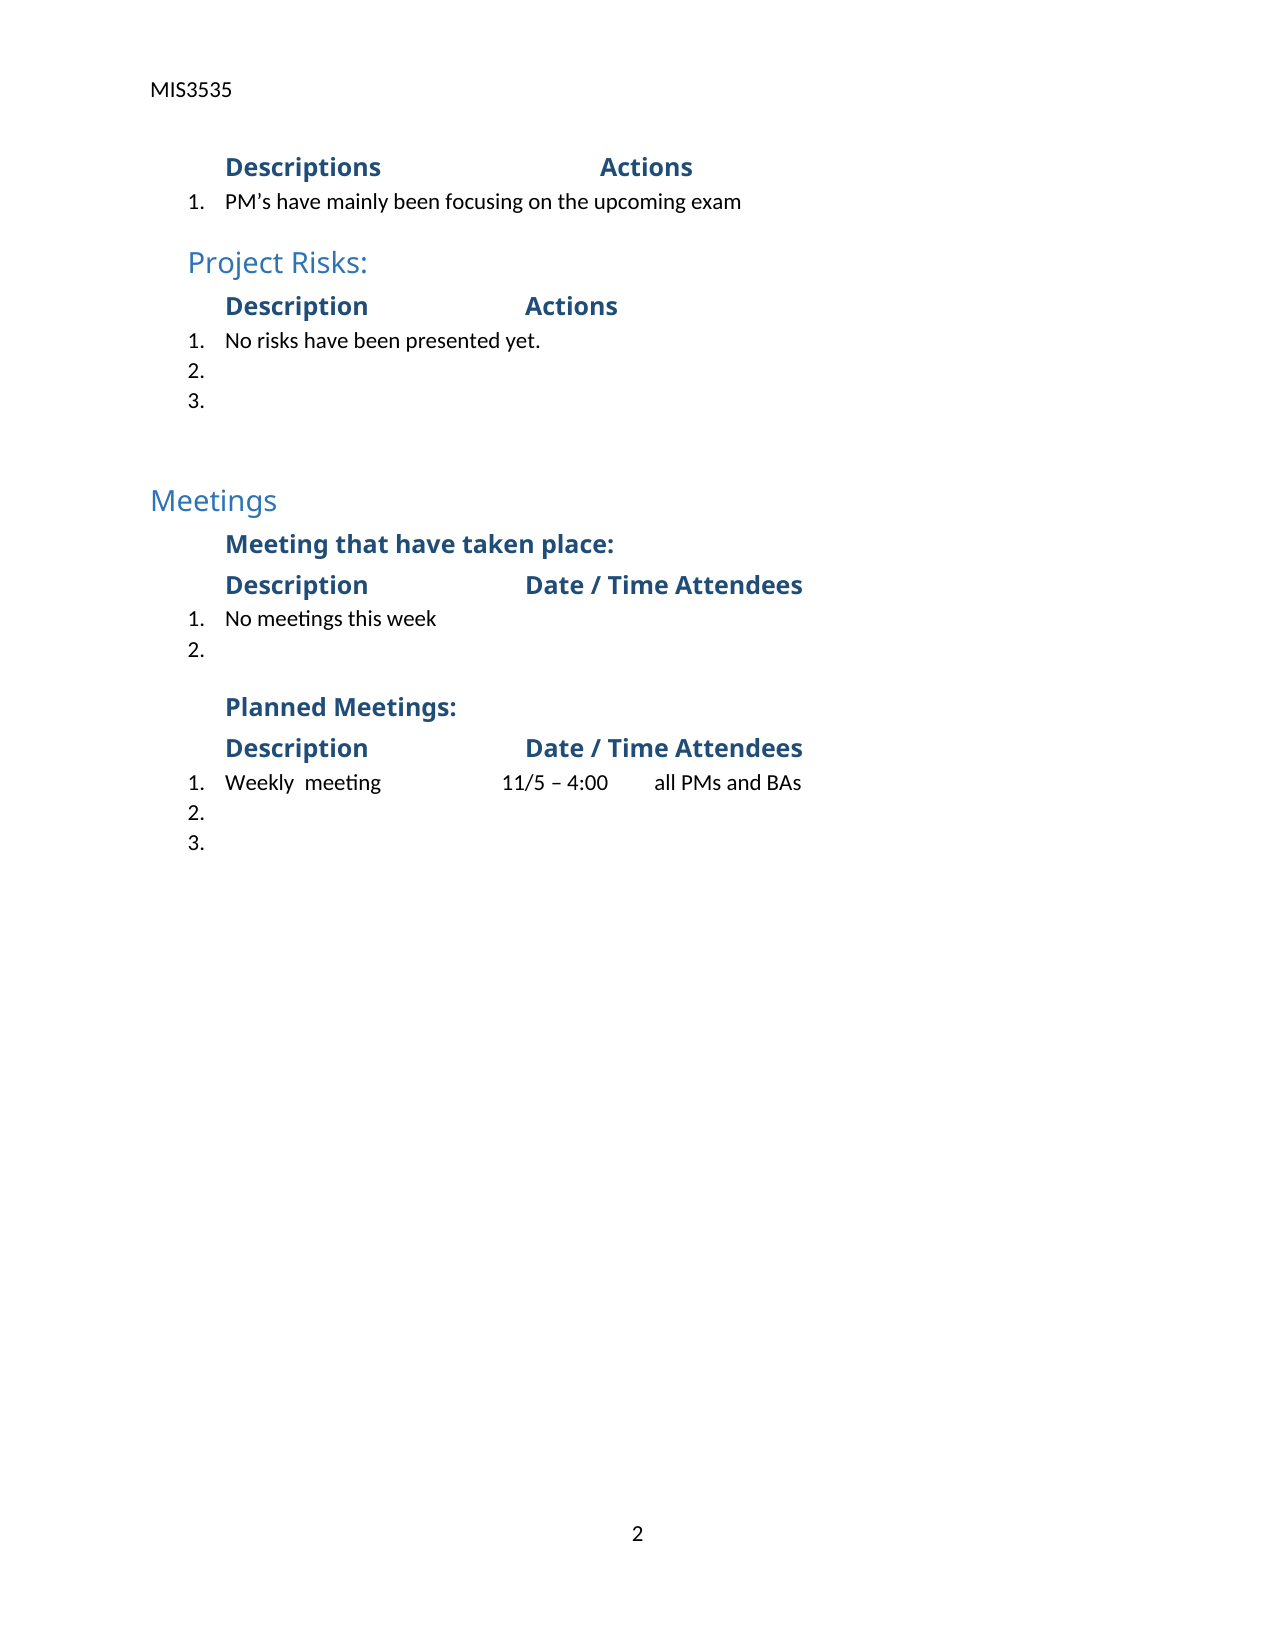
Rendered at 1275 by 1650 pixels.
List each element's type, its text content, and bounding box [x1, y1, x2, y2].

subtitle Planned Meetings: [225, 690, 1125, 724]
subtitle Description Date / Time Attendees [150, 731, 1125, 765]
subtitle Description Date / Time Attendees [150, 568, 1125, 602]
subtitle Project Risks: [187, 242, 1125, 282]
subtitle Description Actions [150, 289, 1125, 323]
list Weekly meeting 11/5 – 4:00 all PMs and BAs [187, 768, 1125, 796]
list PM’s have mainly been focusing on the upcoming exam [187, 187, 1125, 215]
subtitle Meeting that have taken place: [225, 527, 1125, 561]
list No meetings this week [187, 604, 1125, 633]
subtitle Meetings [150, 480, 1125, 519]
list No risks have been presented yet. [187, 326, 1125, 354]
subtitle Descriptions Actions [150, 150, 1125, 184]
